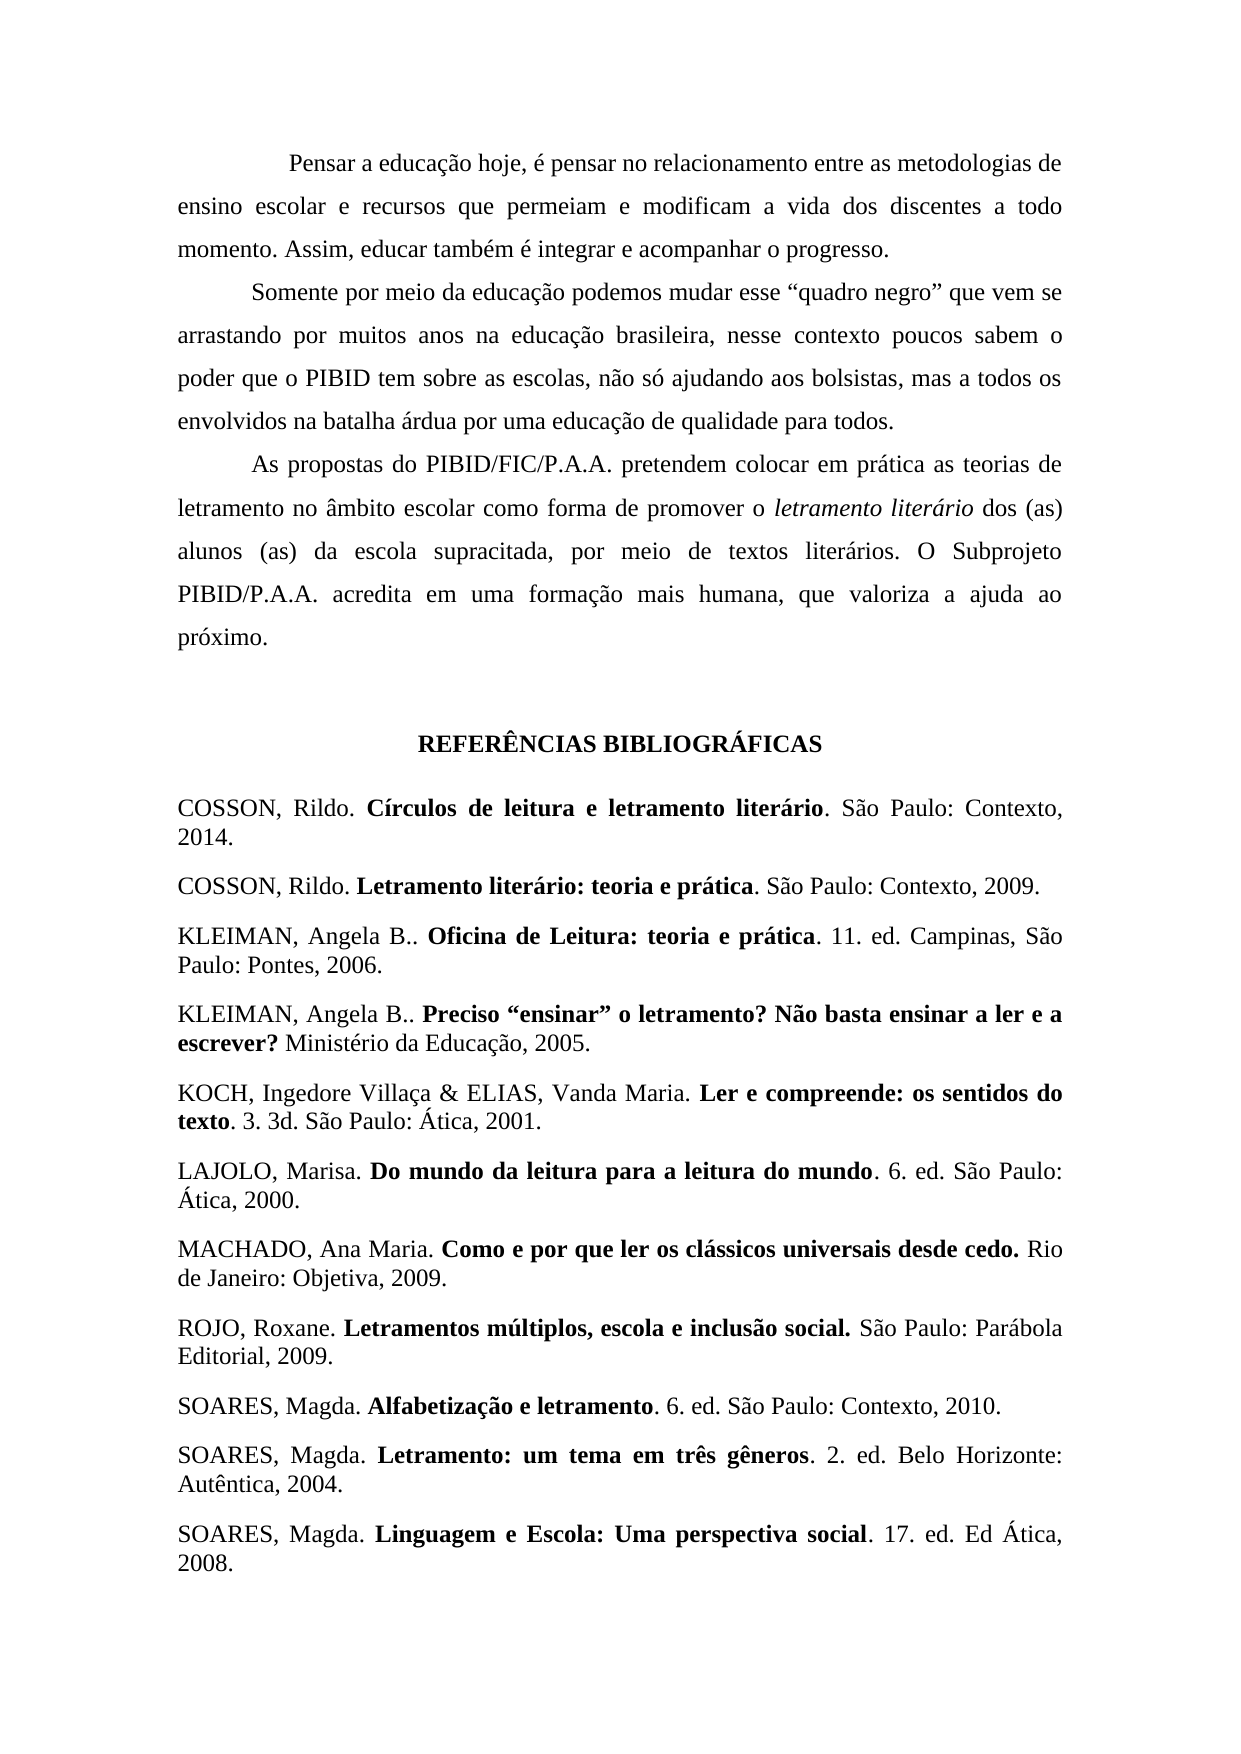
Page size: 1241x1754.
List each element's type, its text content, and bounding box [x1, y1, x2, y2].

text KOCH, Ingedore Villaça & ELIAS, Vanda Maria. Ler e compreende: os sentidos do texto. 3. 3d. São Paulo: Ática, 2001. [177, 1078, 1063, 1135]
text Pensar a educação hoje, é pensar no relacionamento entre as metodologias de ensino escolar e recursos que permeiam e modificam a vida dos discentes a todo momento. Assim, educar também é integrar e acompanhar o progresso. [177, 148, 1063, 263]
text COSSON, Rildo. Círculos de leitura e letramento literário. São Paulo: Contexto, 2014. [177, 793, 1063, 851]
text COSSON, Rildo. Letramento literário: teoria e prática. São Paulo: Contexto, 2009. [177, 871, 1063, 900]
text As propostas do PIBID/FIC/P.A.A. pretendem colocar em prática as teorias de letramento no âmbito escolar como forma de promover o letramento literário dos (as) alunos (as) da escola supracitada, por meio de textos literários. O Subprojeto PIBID/P.A.A. acredita em uma formação mais humana, que valoriza a ajuda ao próximo. [177, 449, 1063, 651]
text ROJO, Roxane. Letramentos múltiplos, escola e inclusão social. São Paulo: Parábola Editorial, 2009. [177, 1313, 1063, 1370]
text REFERÊNCIAS BIBLIOGRÁFICAS [177, 729, 1063, 758]
text SOARES, Magda. Alfabetização e letramento. 6. ed. São Paulo: Contexto, 2010. [177, 1391, 1063, 1420]
text SOARES, Magda. Linguagem e Escola: Uma perspectiva social. 17. ed. Ed Ática, 2008. [177, 1519, 1063, 1576]
text KLEIMAN, Angela B.. Preciso “ensinar” o letramento? Não basta ensinar a ler e a escrever? Ministério da Educação, 2005. [177, 999, 1063, 1057]
text KLEIMAN, Angela B.. Oficina de Leitura: teoria e prática. 11. ed. Campinas, São Paulo: Pontes, 2006. [177, 921, 1063, 978]
text MACHADO, Ana Maria. Como e por que ler os clássicos universais desde cedo. Rio de Janeiro: Objetiva, 2009. [177, 1234, 1063, 1292]
text LAJOLO, Marisa. Do mundo da leitura para a leitura do mundo. 6. ed. São Paulo: Ática, 2000. [177, 1156, 1063, 1213]
text SOARES, Magda. Letramento: um tema em três gêneros. 2. ed. Belo Horizonte: Autêntica, 2004. [177, 1441, 1063, 1498]
text Somente por meio da educação podemos mudar esse “quadro negro” que vem se arrastando por muitos anos na educação brasileira, nesse contexto poucos sabem o poder que o PIBID tem sobre as escolas, não só ajudando aos bolsistas, mas a todos os envolvidos na batalha árdua por uma educação de qualidade para todos. [177, 277, 1063, 435]
